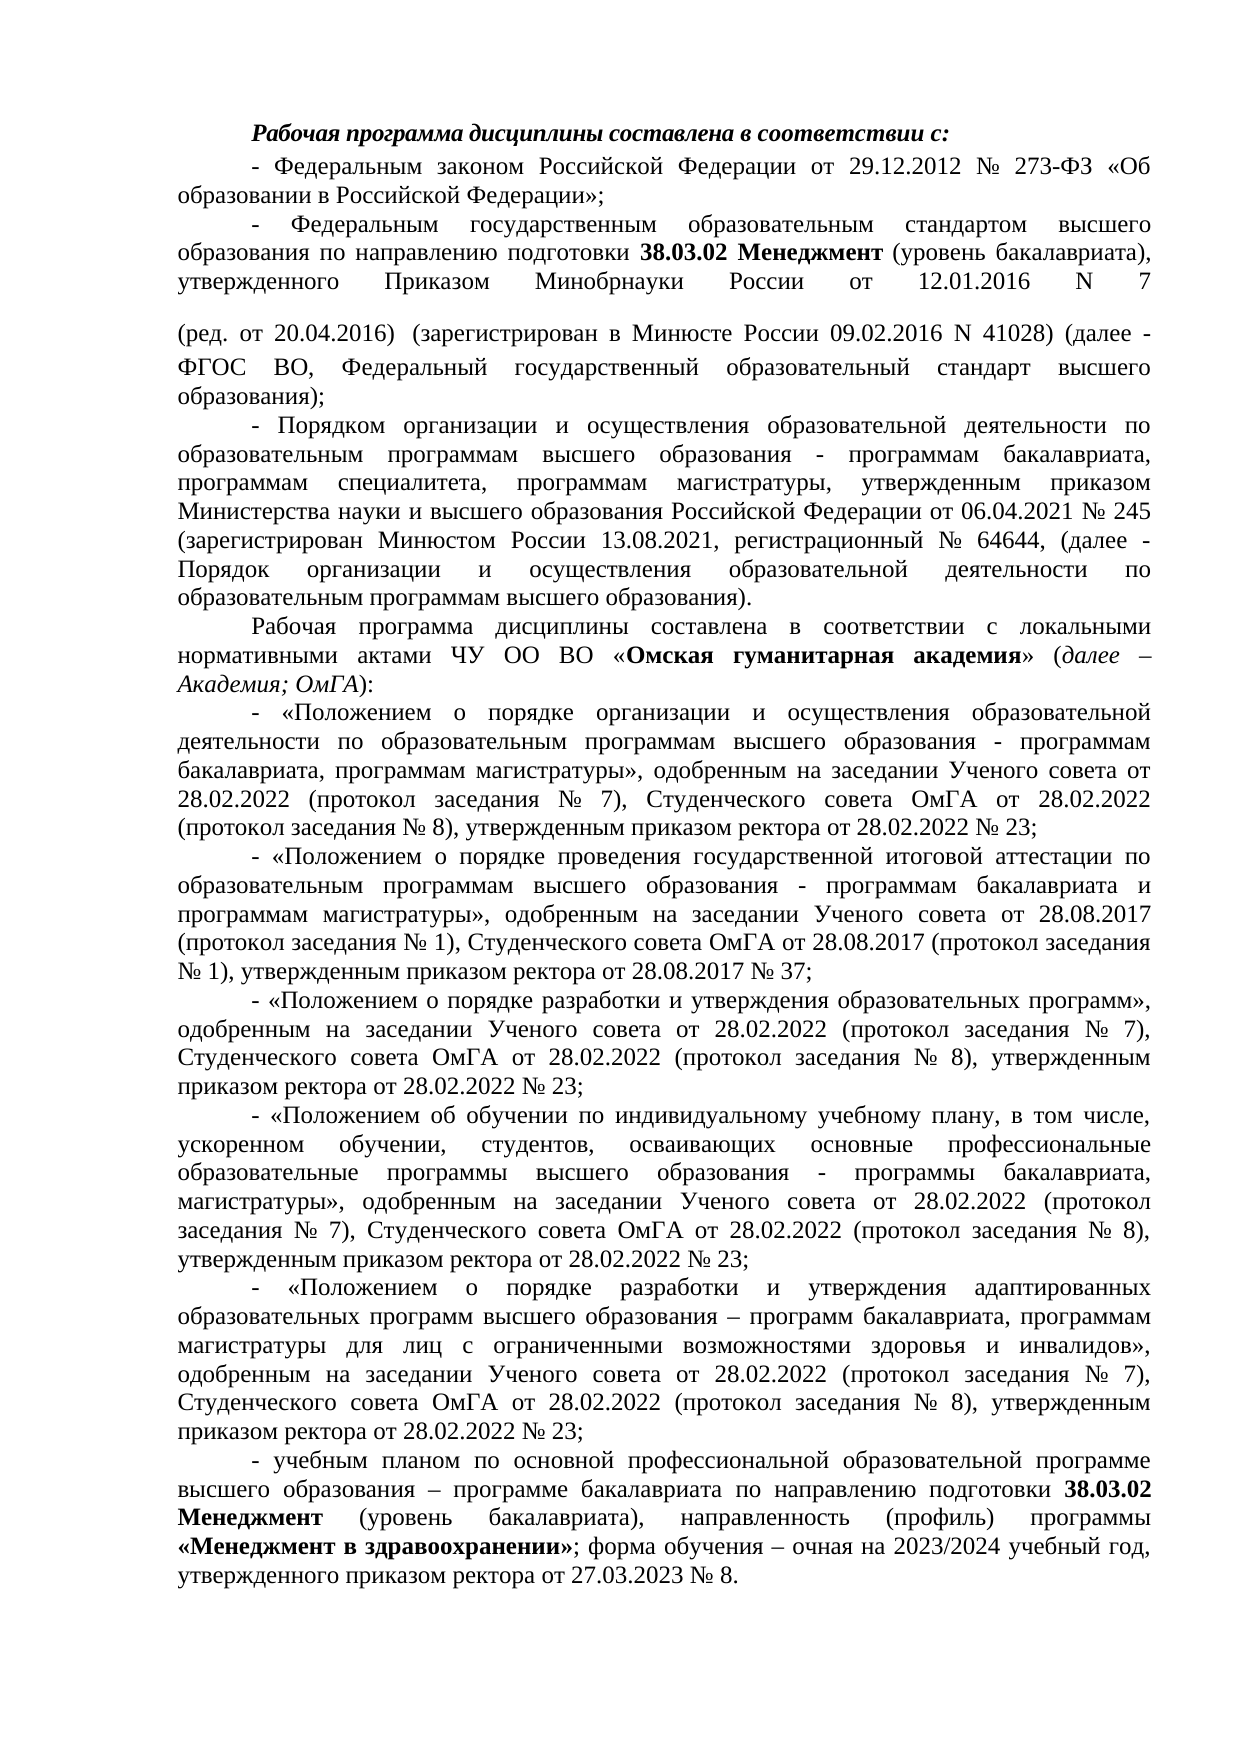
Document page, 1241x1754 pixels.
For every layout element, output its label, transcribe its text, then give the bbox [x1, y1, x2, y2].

text - Порядком организации и осуществления образовательной деятельности по образовательным программам высшего образования - программам бакалавриата, программам специалитета, программам магистратуры, утвержденным приказом Министерства науки и высшего образования Российской Федерации от 06.04.2021 № 245 (зарегистрирован Минюстом России 13.08.2021, регистрационный № 64644, (далее - Порядок организации и осуществления образовательной деятельности по образовательным программам высшего образования). [177, 410, 1152, 611]
text - «Положением о порядке организации и осуществления образовательной деятельности по образовательным программам высшего образования - программам бакалавриата, программам магистратуры», одобренным на заседании Ученого совета от 28.02.2022 (протокол заседания № 7), Студенческого совета ОмГА от 28.02.2022 (протокол заседания № 8), утвержденным приказом ректора от 28.02.2022 № 23; [177, 697, 1152, 841]
text - Федеральным законом Российской Федерации от 29.12.2012 № 273-ФЗ «Об образовании в Российской Федерации»; [177, 151, 1152, 209]
text - Федеральным государственным образовательным стандартом высшего образования по направлению подготовки 38.03.02 Менеджмент (уровень бакалавриата), утвержденного Приказом Минобрнауки России от 12.01.2016 N 7 (ред. от 20.04.2016) (зарегистрирован в Минюсте России 09.02.2016 N 41028) (далее - ФГОС ВО, Федеральный государственный образовательный стандарт высшего образования); [177, 209, 1152, 410]
text - «Положением о порядке разработки и утверждения адаптированных образовательных программ высшего образования – программ бакалавриата, программам магистратуры для лиц с ограниченными возможностями здоровья и инвалидов», одобренным на заседании Ученого совета от 28.02.2022 (протокол заседания № 7), Студенческого совета ОмГА от 28.02.2022 (протокол заседания № 8), утвержденным приказом ректора от 28.02.2022 № 23; [177, 1272, 1152, 1445]
text Рабочая программа дисциплины составлена в соответствии с локальными нормативными актами ЧУ ОО ВО «Омская гуманитарная академия» (далее – Академия; ОмГА): [177, 611, 1152, 697]
text - «Положением об обучении по индивидуальному учебному плану, в том числе, ускоренном обучении, студентов, осваивающих основные профессиональные образовательные программы высшего образования - программы бакалавриата, магистратуры», одобренным на заседании Ученого совета от 28.02.2022 (протокол заседания № 7), Студенческого совета ОмГА от 28.02.2022 (протокол заседания № 8), утвержденным приказом ректора от 28.02.2022 № 23; [177, 1100, 1152, 1272]
text - «Положением о порядке разработки и утверждения образовательных программ», одобренным на заседании Ученого совета от 28.02.2022 (протокол заседания № 7), Студенческого совета ОмГА от 28.02.2022 (протокол заседания № 8), утвержденным приказом ректора от 28.02.2022 № 23; [177, 985, 1152, 1100]
text - «Положением о порядке проведения государственной итоговой аттестации по образовательным программам высшего образования - программам бакалавриата и программам магистратуры», одобренным на заседании Ученого совета от 28.08.2017 (протокол заседания № 1), Студенческого совета ОмГА от 28.08.2017 (протокол заседания № 1), утвержденным приказом ректора от 28.08.2017 № 37; [177, 841, 1152, 985]
text Рабочая программа дисциплины составлена в соответствии с: [177, 118, 1152, 147]
text - учебным планом по основной профессиональной образовательной программе высшего образования – программе бакалавриата по направлению подготовки 38.03.02 Менеджмент (уровень бакалавриата), направленность (профиль) программы «Менеджмент в здравоохранении»; форма обучения – очная на 2023/2024 учебный год, утвержденного приказом ректора от 27.03.2023 № 8. [177, 1445, 1152, 1589]
